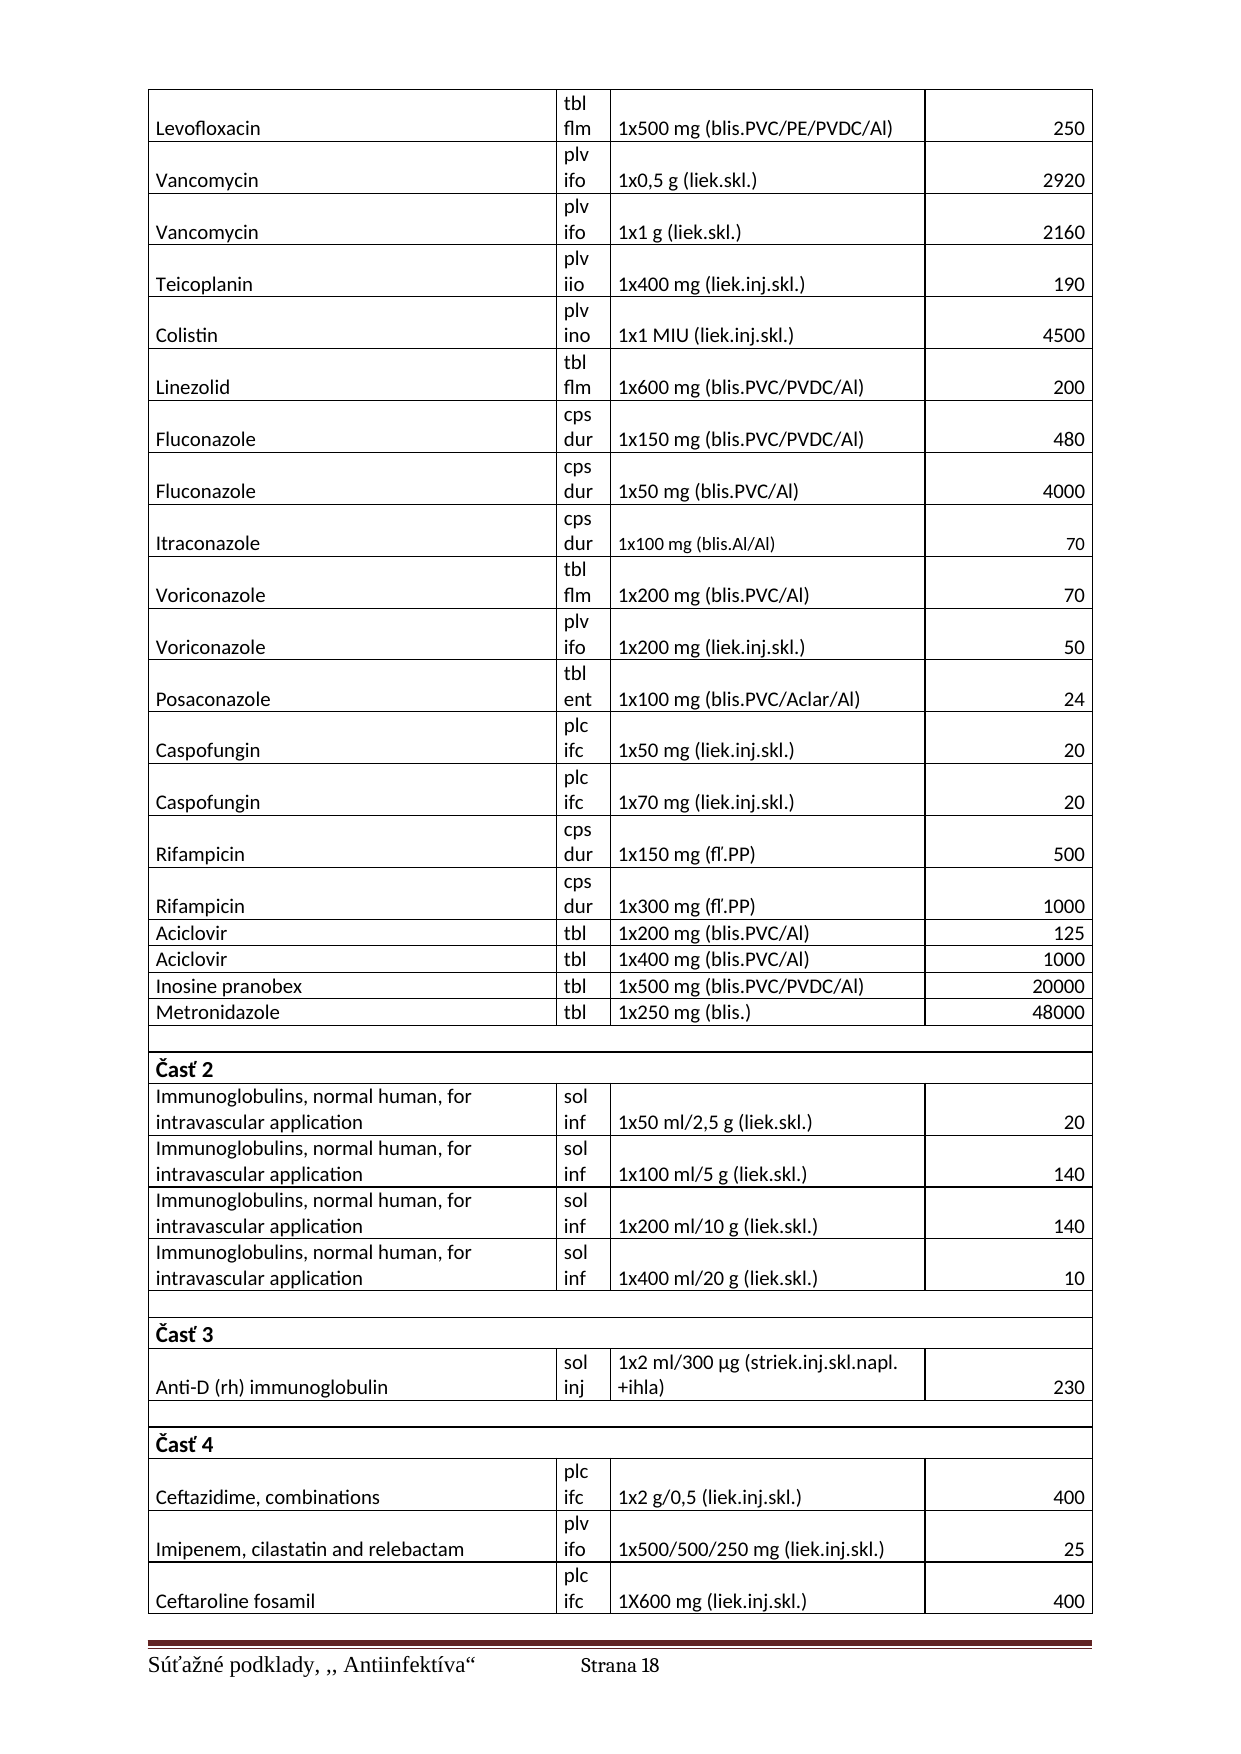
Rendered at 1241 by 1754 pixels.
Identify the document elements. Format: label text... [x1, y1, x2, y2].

table_cell 1x500 mg (blis.PVC/PE/PVDC/Al) [611, 90, 924, 141]
table_cell 125 [926, 920, 1092, 945]
table_cell plv ino [557, 297, 610, 348]
table_cell 250 [926, 90, 1092, 141]
table_cell 190 [926, 245, 1092, 296]
table_cell 200 [926, 349, 1092, 400]
table_cell plv ifo [557, 1511, 610, 1561]
table_cell Linezolid [149, 349, 556, 400]
table_cell 1x250 mg (blis.) [611, 999, 924, 1025]
table_cell 1x200 mg (blis.PVC/Al) [611, 920, 924, 945]
table_cell Imipenem, cilastatin and relebactam [149, 1511, 556, 1561]
table_cell 140 [926, 1188, 1092, 1238]
table_cell 1x500 mg (blis.PVC/PVDC/Al) [611, 973, 924, 998]
table_cell plv ifo [557, 142, 610, 192]
table_cell 1X600 mg (liek.inj.skl.) [611, 1563, 924, 1613]
table_cell 1x500/500/250 mg (liek.inj.skl.) [611, 1511, 924, 1561]
table_cell 50 [926, 609, 1092, 659]
table_cell 1000 [926, 946, 1092, 972]
table_cell Voriconazole [149, 557, 556, 607]
table_cell sol inf [557, 1239, 610, 1290]
table_cell 1x400 mg (liek.inj.skl.) [611, 245, 924, 296]
table_cell sol inf [557, 1084, 610, 1134]
table_cell cps dur [557, 505, 610, 556]
table_cell Immunoglobulins, normal human, for intravascular application [149, 1239, 556, 1290]
table_cell Ceftazidime, combinations [149, 1459, 556, 1509]
table_cell 1x70 mg (liek.inj.skl.) [611, 764, 924, 815]
table_cell 20000 [926, 973, 1092, 998]
table_cell Časť 3 [149, 1318, 1092, 1348]
table_cell tbl ent [557, 660, 610, 711]
table_cell plv ifo [557, 194, 610, 244]
table_cell 20 [926, 712, 1092, 763]
table_cell 2160 [926, 194, 1092, 244]
table_cell Rifampicin [149, 816, 556, 867]
table_cell 1000 [926, 868, 1092, 919]
table_cell 230 [926, 1349, 1092, 1400]
table_cell Vancomycin [149, 142, 556, 192]
table_cell 400 [926, 1563, 1092, 1613]
table_cell Metronidazole [149, 999, 556, 1025]
table_cell cps dur [557, 868, 610, 919]
table_cell Aciclovir [149, 920, 556, 945]
table_cell Ceftaroline fosamil [149, 1563, 556, 1613]
table_cell 20 [926, 764, 1092, 815]
table_cell 1x600 mg (blis.PVC/PVDC/Al) [611, 349, 924, 400]
table_cell tbl flm [557, 349, 610, 400]
table_cell cps dur [557, 401, 610, 452]
table_cell Fluconazole [149, 453, 556, 504]
table_cell 1x0,5 g (liek.skl.) [611, 142, 924, 192]
table_cell 48000 [926, 999, 1092, 1025]
table_cell plc ifc [557, 1459, 610, 1509]
table_cell [149, 1026, 1092, 1051]
table_cell 2920 [926, 142, 1092, 192]
table_cell tbl flm [557, 90, 610, 141]
table_cell Caspofungin [149, 764, 556, 815]
table_cell plc ifc [557, 764, 610, 815]
table_cell 1x300 mg (fľ.PP) [611, 868, 924, 919]
table_cell 1x1 g (liek.skl.) [611, 194, 924, 244]
table_cell 1x50 mg (liek.inj.skl.) [611, 712, 924, 763]
table_cell 1x50 ml/2,5 g (liek.skl.) [611, 1084, 924, 1134]
table_cell 1x400 ml/20 g (liek.skl.) [611, 1239, 924, 1290]
table_cell tbl [557, 973, 610, 998]
table_cell 25 [926, 1511, 1092, 1561]
table_cell Immunoglobulins, normal human, for intravascular application [149, 1188, 556, 1238]
table_cell Immunoglobulins, normal human, for intravascular application [149, 1136, 556, 1186]
table_cell 1x400 mg (blis.PVC/Al) [611, 946, 924, 972]
table_cell 1x2 g/0,5 (liek.inj.skl.) [611, 1459, 924, 1509]
table_cell 1x1 MIU (liek.inj.skl.) [611, 297, 924, 348]
table_cell Časť 4 [149, 1428, 1092, 1458]
table_cell plc ifc [557, 1563, 610, 1613]
table_cell Itraconazole [149, 505, 556, 556]
table_cell 480 [926, 401, 1092, 452]
table_cell Vancomycin [149, 194, 556, 244]
table_cell Inosine pranobex [149, 973, 556, 998]
table_cell 1x150 mg (fľ.PP) [611, 816, 924, 867]
table_cell tbl [557, 999, 610, 1025]
table_cell 1x50 mg (blis.PVC/Al) [611, 453, 924, 504]
table_cell cps dur [557, 816, 610, 867]
table_cell 1x200 ml/10 g (liek.skl.) [611, 1188, 924, 1238]
table_cell 1x100 mg (blis.Al/Al) [611, 505, 924, 556]
table_cell Teicoplanin [149, 245, 556, 296]
table_cell Časť 2 [149, 1053, 1092, 1083]
table_cell 10 [926, 1239, 1092, 1290]
table_cell plc ifc [557, 712, 610, 763]
table_cell 70 [926, 505, 1092, 556]
table_cell Levofloxacin [149, 90, 556, 141]
table_cell Fluconazole [149, 401, 556, 452]
table_cell cps dur [557, 453, 610, 504]
table_cell 140 [926, 1136, 1092, 1186]
table_cell 1x100 mg (blis.PVC/Aclar/Al) [611, 660, 924, 711]
table_cell 24 [926, 660, 1092, 711]
table_cell 4500 [926, 297, 1092, 348]
table_cell 4000 [926, 453, 1092, 504]
table_cell tbl [557, 946, 610, 972]
table_cell sol inf [557, 1136, 610, 1186]
table_cell Immunoglobulins, normal human, for intravascular application [149, 1084, 556, 1134]
table_cell 1x100 ml/5 g (liek.skl.) [611, 1136, 924, 1186]
table_cell Anti-D (rh) immunoglobulin [149, 1349, 556, 1400]
table_cell sol inj [557, 1349, 610, 1400]
table_cell 400 [926, 1459, 1092, 1509]
table_cell [149, 1401, 1092, 1426]
table_cell 20 [926, 1084, 1092, 1134]
table_cell 1x200 mg (liek.inj.skl.) [611, 609, 924, 659]
table_cell tbl flm [557, 557, 610, 607]
table_cell plv iio [557, 245, 610, 296]
table_cell Voriconazole [149, 609, 556, 659]
table_cell Caspofungin [149, 712, 556, 763]
table_cell plv ifo [557, 609, 610, 659]
table_cell sol inf [557, 1188, 610, 1238]
table_cell 70 [926, 557, 1092, 607]
table_cell Posaconazole [149, 660, 556, 711]
table_cell Aciclovir [149, 946, 556, 972]
table_cell 1x200 mg (blis.PVC/Al) [611, 557, 924, 607]
table_cell Colistin [149, 297, 556, 348]
table_cell 500 [926, 816, 1092, 867]
table_cell tbl [557, 920, 610, 945]
table_cell 1x2 ml/300 µg (striek.inj.skl.napl.+ihla) [611, 1349, 924, 1400]
table_cell Rifampicin [149, 868, 556, 919]
table_cell 1x150 mg (blis.PVC/PVDC/Al) [611, 401, 924, 452]
table_cell [149, 1291, 1092, 1317]
